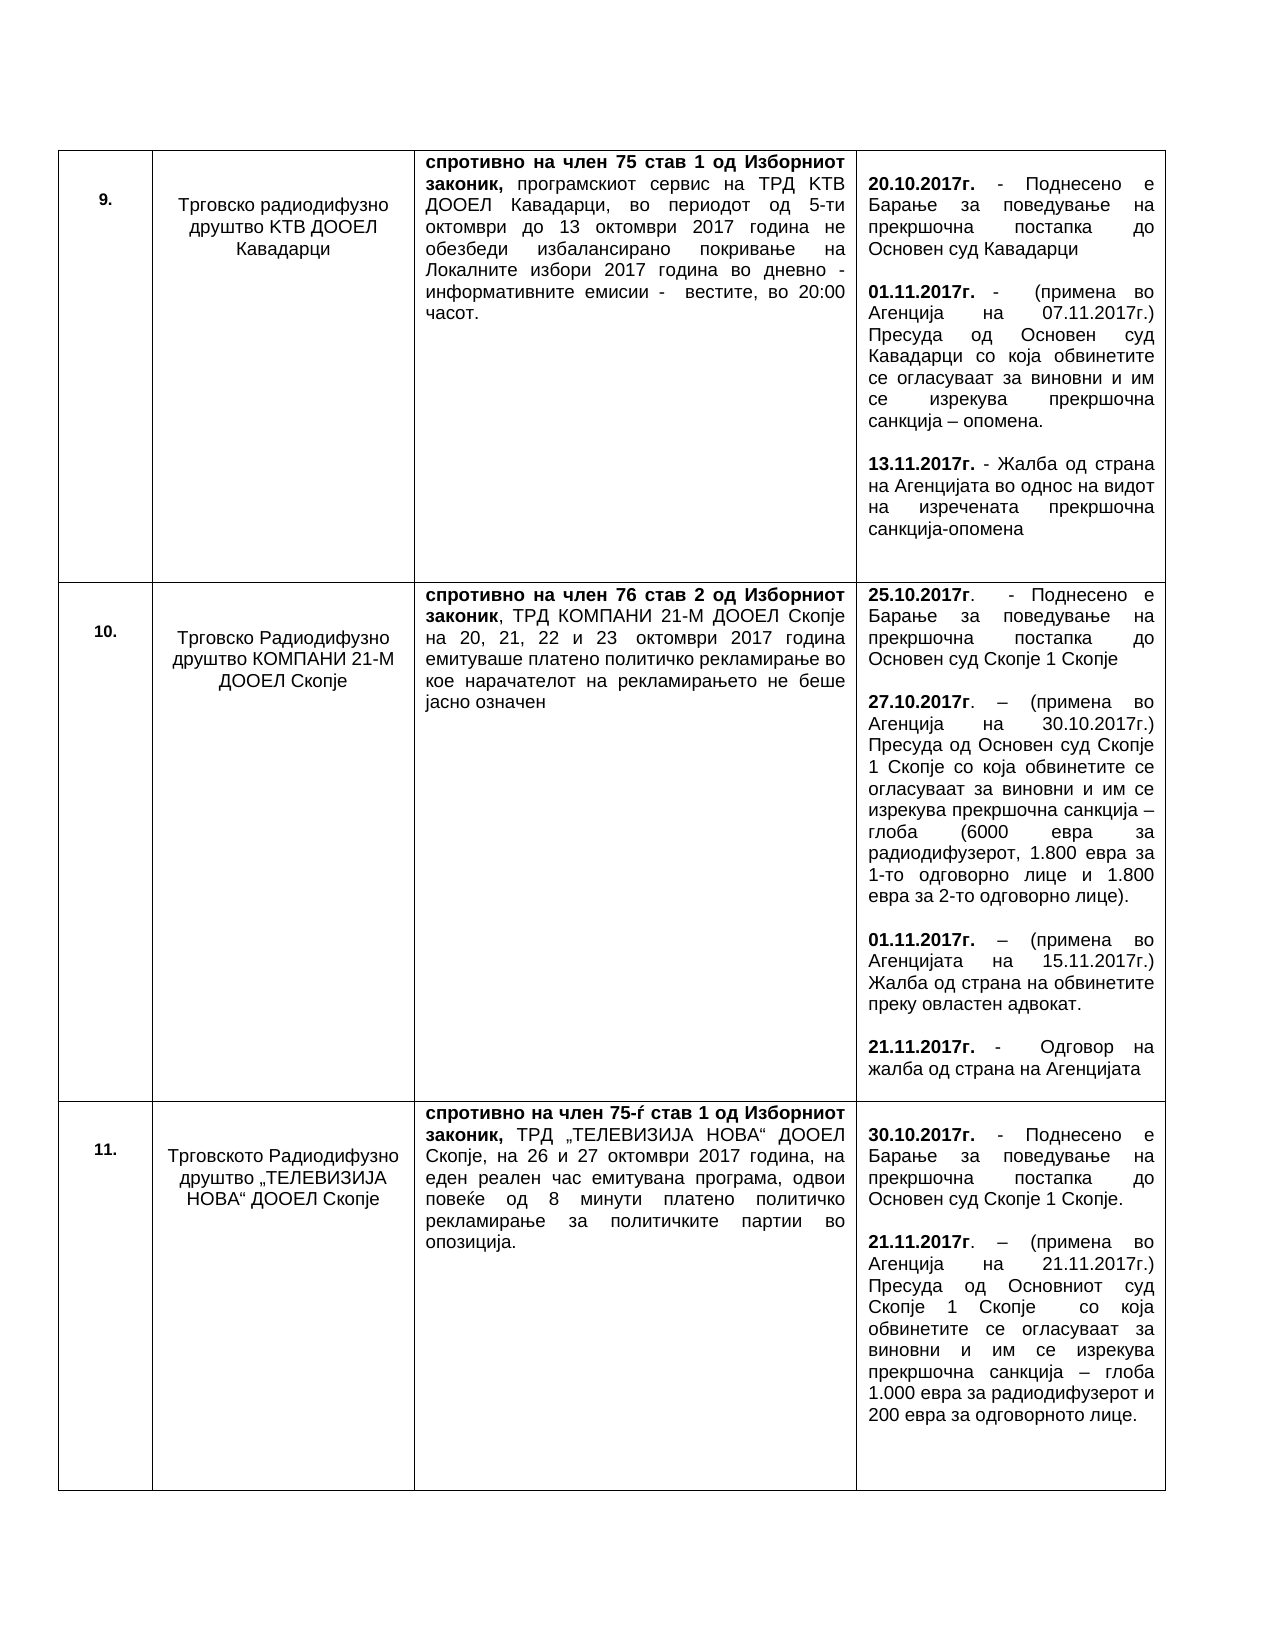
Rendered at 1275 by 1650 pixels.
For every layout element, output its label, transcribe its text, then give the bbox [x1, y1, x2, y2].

table_cell Трговско радиодифузно друштво KТВ ДООЕЛ Кавадарци [153, 151, 414, 582]
table_cell 25.10.2017г. - Поднесено е Барање за поведување на прекршочна постапка до Основен суд Скопје 1 Скопје 27.10.2017г. – (примена во Агенција на 30.10.2017г.) Пресуда од Основен суд Скопје 1 Скопје со која обвинетите се огласуваат за виновни и им се изрекува прекршочна санкција – глоба (6000 евра за радиодифузерот, 1.800 евра за 1-то одговорно лице и 1.800 евра за 2-то одговорно лице). 01.11.2017г. – (примена во Агенцијата на 15.11.2017г.) Жалба од страна на обвинетите преку овластен адвокат. 21.11.2017г. - Одговор на жалба од страна на Агенцијата [857, 583, 1165, 1101]
table_cell Трговското Радиодифузно друштво „ТЕЛЕВИЗИЈА НОВА“ ДООЕЛ Скопје [153, 1102, 414, 1490]
table_cell спротивно на член 75-ѓ став 1 од Изборниот законик, ТРД „ТЕЛЕВИЗИЈА НОВА“ ДООЕЛ Скопје, на 26 и 27 октомври 2017 година, на еден реален час емитувана програма, одвои повеќе од 8 минути платено политичко рекламирање за политичките партии во опозиција. [415, 1102, 856, 1490]
table_cell 30.10.2017г. - Поднесено е Барање за поведување на прекршочна постапка до Основен суд Скопје 1 Скопје. 21.11.2017г. – (примена во Агенција на 21.11.2017г.) Пресуда од Основниот суд Скопје 1 Скопје со која обвинетите се огласуваат за виновни и им се изрекува прекршочна санкција – глоба 1.000 евра за радиодифузерот и 200 евра за одговорното лице. [857, 1102, 1165, 1490]
table_cell спротивно на член 76 став 2 од Изборниот законик, ТРД КОМПАНИ 21-М ДООЕЛ Скопје на 20, 21, 22 и 23 октомври 2017 година емитуваше платено политичко рекламирање во кое нарачателот на рекламирањето не беше јасно означен [415, 583, 856, 1101]
table_cell спротивно на член 75 став 1 од Изборниот законик, програмскиот сервис на ТРД KТВ ДООЕЛ Кавадарци, во периодот од 5-ти октомври до 13 октомври 2017 година не обезбеди избалансирано покривање на Локалните избори 2017 година во дневно - информативните емисии - вестите, во 20:00 часот. [415, 151, 856, 582]
table_cell Трговско Радиодифузно друштво КОМПАНИ 21-М ДООЕЛ Скопје [153, 583, 414, 1101]
table_cell 11. [59, 1102, 152, 1490]
table_cell 9. [59, 151, 152, 582]
table_cell 10. [59, 583, 152, 1101]
table_cell 20.10.2017г. - Поднесено е Барање за поведување на прекршочна постапка до Основен суд Кавадарци 01.11.2017г. - (примена во Агенција на 07.11.2017г.) Пресуда од Основен суд Кавадарци со која обвинетите се огласуваат за виновни и им се изрекува прекршочна санкција – опомена. 13.11.2017г. - Жалба од страна на Агенцијата во однос на видот на изречената прекршочна санкција-опомена [857, 151, 1165, 582]
